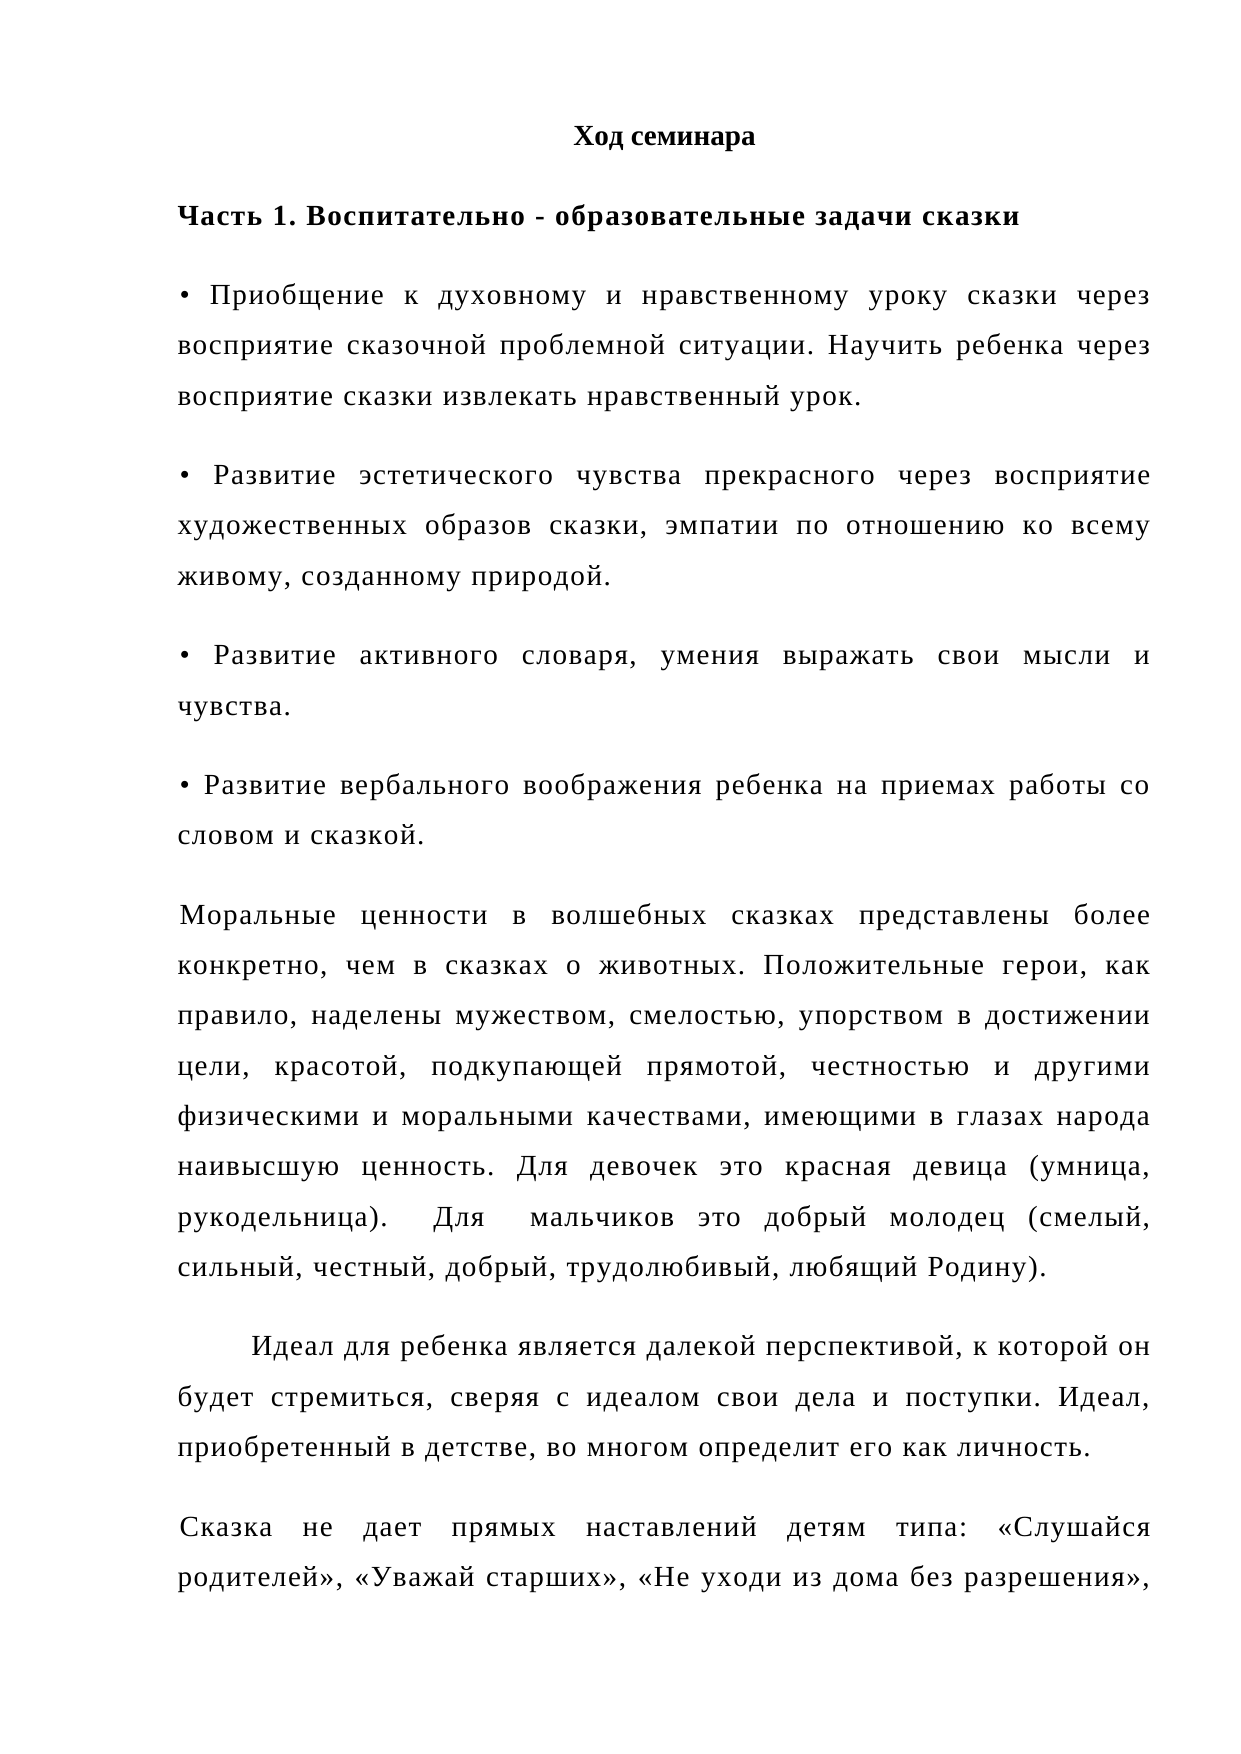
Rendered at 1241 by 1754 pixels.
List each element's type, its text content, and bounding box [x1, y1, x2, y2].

text Ход семинара [177, 118, 1152, 152]
text • Приобщение к духовному и нравственному уроку сказки через восприятие сказочной проблемной ситуации. Научить ребенка через восприятие сказки извлекать нравственный урок. [177, 277, 1152, 411]
text Идеал для ребенка является далекой перспективой, к которой он будет стремиться, сверяя с идеалом свои дела и поступки. Идеал, приобретенный в детстве, во многом определит его как личность. [177, 1328, 1152, 1463]
text • Развитие вербального воображения ребенка на приемах работы со словом и сказкой. [177, 767, 1152, 851]
text Моральные ценности в волшебных сказках представлены более конкретно, чем в сказках о животных. Положительные герои, как правило, наделены мужеством, смелостью, упорством в достижении цели, красотой, подкупающей прямотой, честностью и другими физическими и моральными качествами, имеющими в глазах народа наивысшую ценность. Для девочек это красная девица (умница, рукодельница). Для мальчиков это добрый молодец (смелый, сильный, честный, добрый, трудолюбивый, любящий Родину). [177, 897, 1152, 1283]
text • Развитие активного словаря, умения выражать свои мысли и чувства. [177, 637, 1152, 721]
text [177, 1509, 1152, 1592]
text • Развитие эстетического чувства прекрасного через восприятие художественных образов сказки, эмпатии по отношению ко всему живому, созданному природой. [177, 457, 1152, 591]
text Часть 1. Воспитательно - образовательные задачи сказки [177, 198, 1152, 231]
